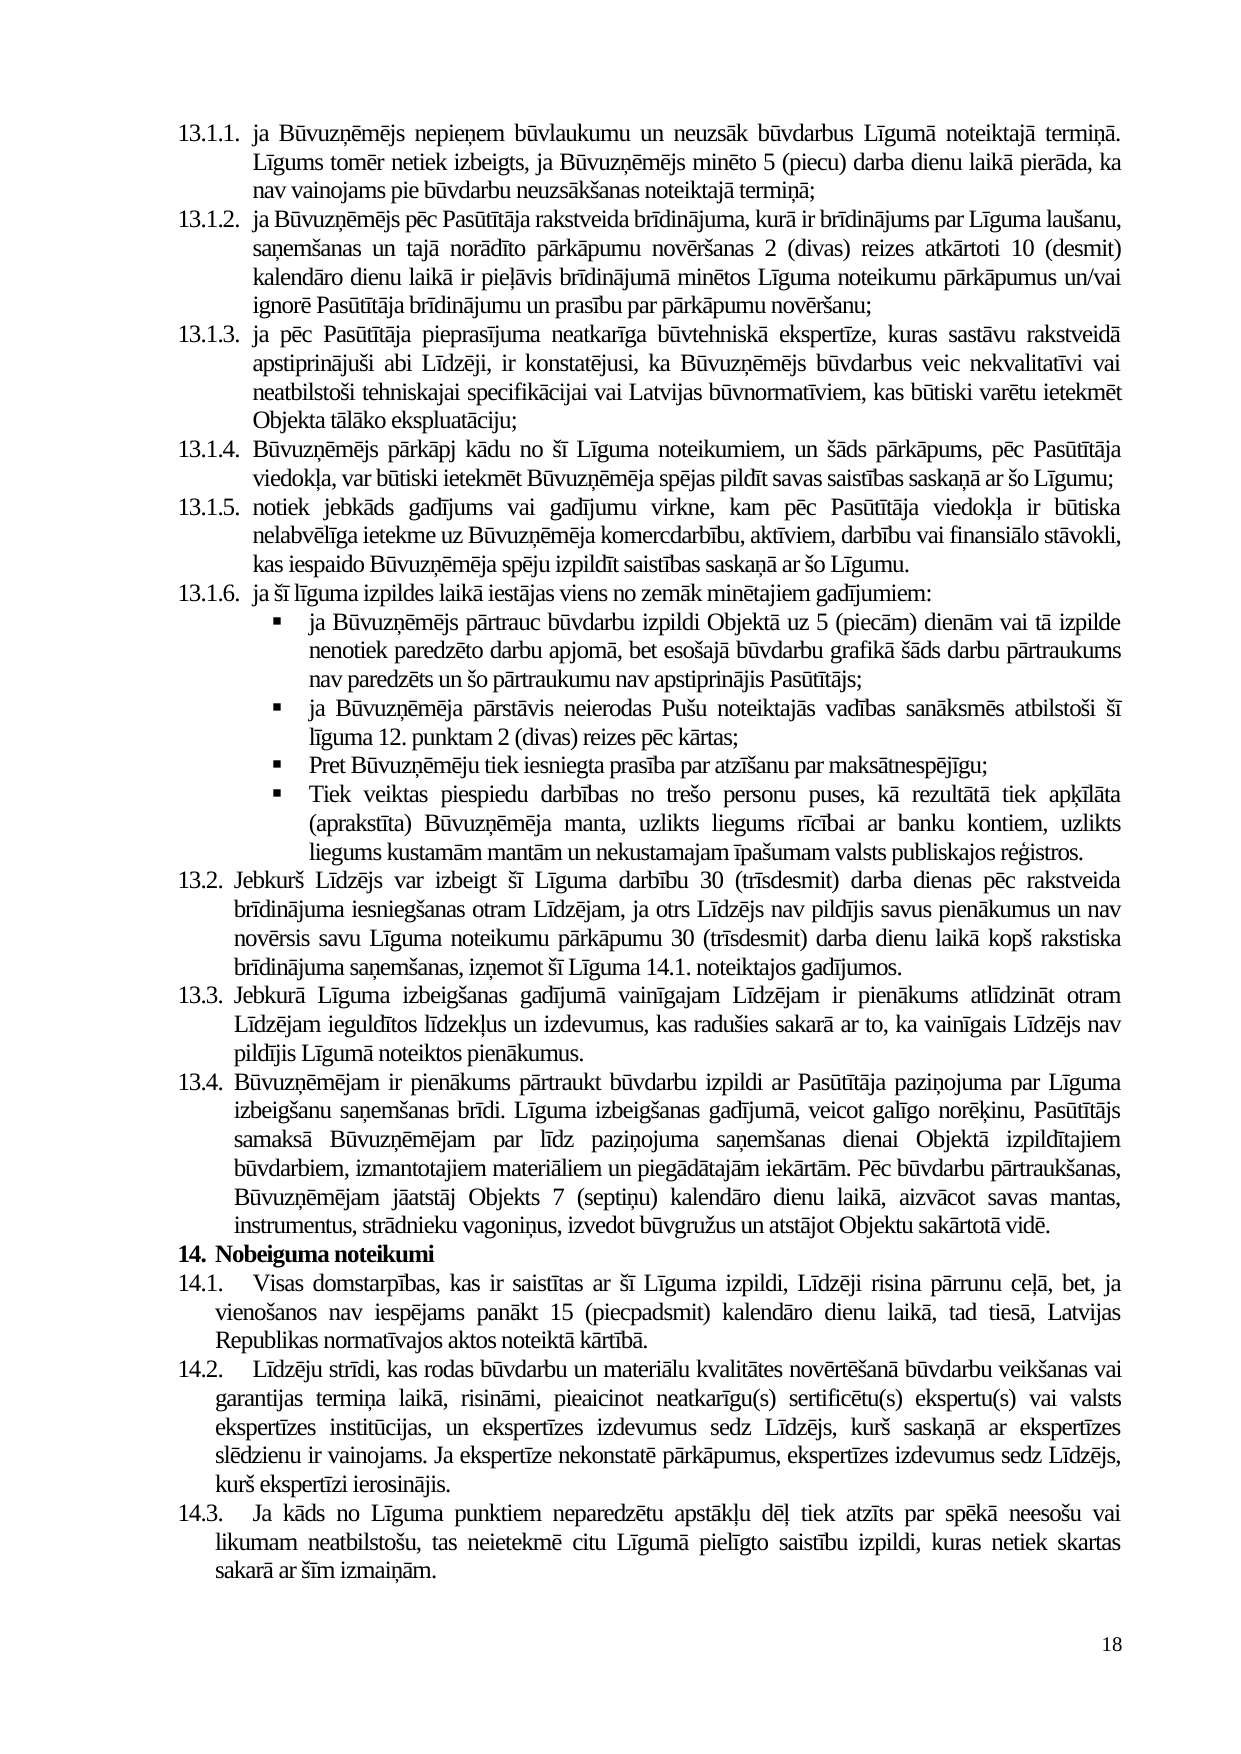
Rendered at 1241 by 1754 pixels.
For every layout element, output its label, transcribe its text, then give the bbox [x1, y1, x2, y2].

list ja Būvuzņēmējs pārtrauc būvdarbu izpildi Objektā uz 5 (piecām) dienām vai tā izpilde nenotiek paredzēto darbu apjomā, bet esošajā būvdarbu grafikā šāds darbu pārtraukums nav paredzēts un šo pārtraukumu nav apstiprinājis Pasūtītājs; [271, 607, 1122, 693]
list Nobeiguma noteikumi [177, 1239, 1122, 1268]
list Visas domstarpības, kas ir saistītas ar šī Līguma izpildi, Līdzēji risina pārrunu ceļā, bet, ja vienošanos nav iespējams panākt 15 (piecpadsmit) kalendāro dienu laikā, tad tiesā, Latvijas Republikas normatīvajos aktos noteiktā kārtībā. [177, 1268, 1122, 1354]
list notiek jebkāds gadījums vai gadījumu virkne, kam pēc Pasūtītāja viedokļa ir būtiska nelabvēlīga ietekme uz Būvuzņēmēja komercdarbību, aktīviem, darbību vai finansiālo stāvokli, kas iespaido Būvuzņēmēja spēju izpildīt saistības saskaņā ar šo Līgumu. [177, 492, 1122, 578]
list Būvuzņēmējam ir pienākums pārtraukt būvdarbu izpildi ar Pasūtītāja paziņojuma par Līguma izbeigšanu saņemšanas brīdi. Līguma izbeigšanas gadījumā, veicot galīgo norēķinu, Pasūtītājs samaksā Būvuzņēmējam par līdz paziņojuma saņemšanas dienai Objektā izpildītajiem būvdarbiem, izmantotajiem materiāliem un piegādātajām iekārtām. Pēc būvdarbu pārtraukšanas, Būvuzņēmējam jāatstāj Objekts 7 (septiņu) kalendāro dienu laikā, aizvācot savas mantas, instrumentus, strādnieku vagoniņus, izvedot būvgružus un atstājot Objektu sakārtotā vidē. [177, 1067, 1122, 1239]
list ja Būvuzņēmējs nepieņem būvlaukumu un neuzsāk būvdarbus Līgumā noteiktajā termiņā. Līgums tomēr netiek izbeigts, ja Būvuzņēmējs minēto 5 (piecu) darba dienu laikā pierāda, ka nav vainojams pie būvdarbu neuzsākšanas noteiktajā termiņā; [177, 118, 1122, 204]
list ja Būvuzņēmējs pēc Pasūtītāja rakstveida brīdinājuma, kurā ir brīdinājums par Līguma laušanu, saņemšanas un tajā norādīto pārkāpumu novēršanas 2 (divas) reizes atkārtoti 10 (desmit) kalendāro dienu laikā ir pieļāvis brīdinājumā minētos Līguma noteikumu pārkāpumus un/vai ignorē Pasūtītāja brīdinājumu un prasību par pārkāpumu novēršanu; [177, 204, 1122, 319]
list Jebkurš Līdzējs var izbeigt šī Līguma darbību 30 (trīsdesmit) darba dienas pēc rakstveida brīdinājuma iesniegšanas otram Līdzējam, ja otrs Līdzējs nav pildījis savus pienākumus un nav novērsis savu Līguma noteikumu pārkāpumu 30 (trīsdesmit) darba dienu laikā kopš rakstiska brīdinājuma saņemšanas, izņemot šī Līguma 14.1. noteiktajos gadījumos. [177, 866, 1122, 981]
list Jebkurā Līguma izbeigšanas gadījumā vainīgajam Līdzējam ir pienākums atlīdzināt otram Līdzējam ieguldītos līdzekļus un izdevumus, kas radušies sakarā ar to, ka vainīgais Līdzējs nav pildījis Līgumā noteiktos pienākumus. [177, 981, 1122, 1067]
list ja Būvuzņēmēja pārstāvis neierodas Pušu noteiktajās vadības sanāksmēs atbilstoši šī līguma 12. punktam 2 (divas) reizes pēc kārtas; [271, 693, 1122, 751]
list ja pēc Pasūtītāja pieprasījuma neatkarīga būvtehniskā ekspertīze, kuras sastāvu rakstveidā apstiprinājuši abi Līdzēji, ir konstatējusi, ka Būvuzņēmējs būvdarbus veic nekvalitatīvi vai neatbilstoši tehniskajai specifikācijai vai Latvijas būvnormatīviem, kas būtiski varētu ietekmēt Objekta tālāko ekspluatāciju; [177, 319, 1122, 434]
list Tiek veiktas piespiedu darbības no trešo personu puses, kā rezultātā tiek apķīlāta (aprakstīta) Būvuzņēmēja manta, uzlikts liegums rīcībai ar banku kontiem, uzlikts liegums kustamām mantām un nekustamajam īpašumam valsts publiskajos reģistros. [271, 779, 1122, 866]
list Pret Būvuzņēmēju tiek iesniegta prasība par atzīšanu par maksātnespējīgu; [271, 751, 1122, 779]
list Līdzēju strīdi, kas rodas būvdarbu un materiālu kvalitātes novērtēšanā būvdarbu veikšanas vai garantijas termiņa laikā, risināmi, pieaicinot neatkarīgu(s) sertificētu(s) ekspertu(s) vai valsts ekspertīzes institūcijas, un ekspertīzes izdevumus sedz Līdzējs, kurš saskaņā ar ekspertīzes slēdzienu ir vainojams. Ja ekspertīze nekonstatē pārkāpumus, ekspertīzes izdevumus sedz Līdzējs, kurš ekspertīzi ierosinājis. [177, 1354, 1122, 1498]
list Ja kāds no Līguma punktiem neparedzētu apstākļu dēļ tiek atzīts par spēkā neesošu vai likumam neatbilstošu, tas neietekmē citu Līgumā pielīgto saistību izpildi, kuras netiek skartas sakarā ar šīm izmaiņām. [177, 1498, 1122, 1584]
list ja šī līguma izpildes laikā iestājas viens no zemāk minētajiem gadījumiem: [177, 578, 1122, 607]
list Būvuzņēmējs pārkāpj kādu no šī Līguma noteikumiem, un šāds pārkāpums, pēc Pasūtītāja viedokļa, var būtiski ietekmēt Būvuzņēmēja spējas pildīt savas saistības saskaņā ar šo Līgumu; [177, 434, 1122, 492]
